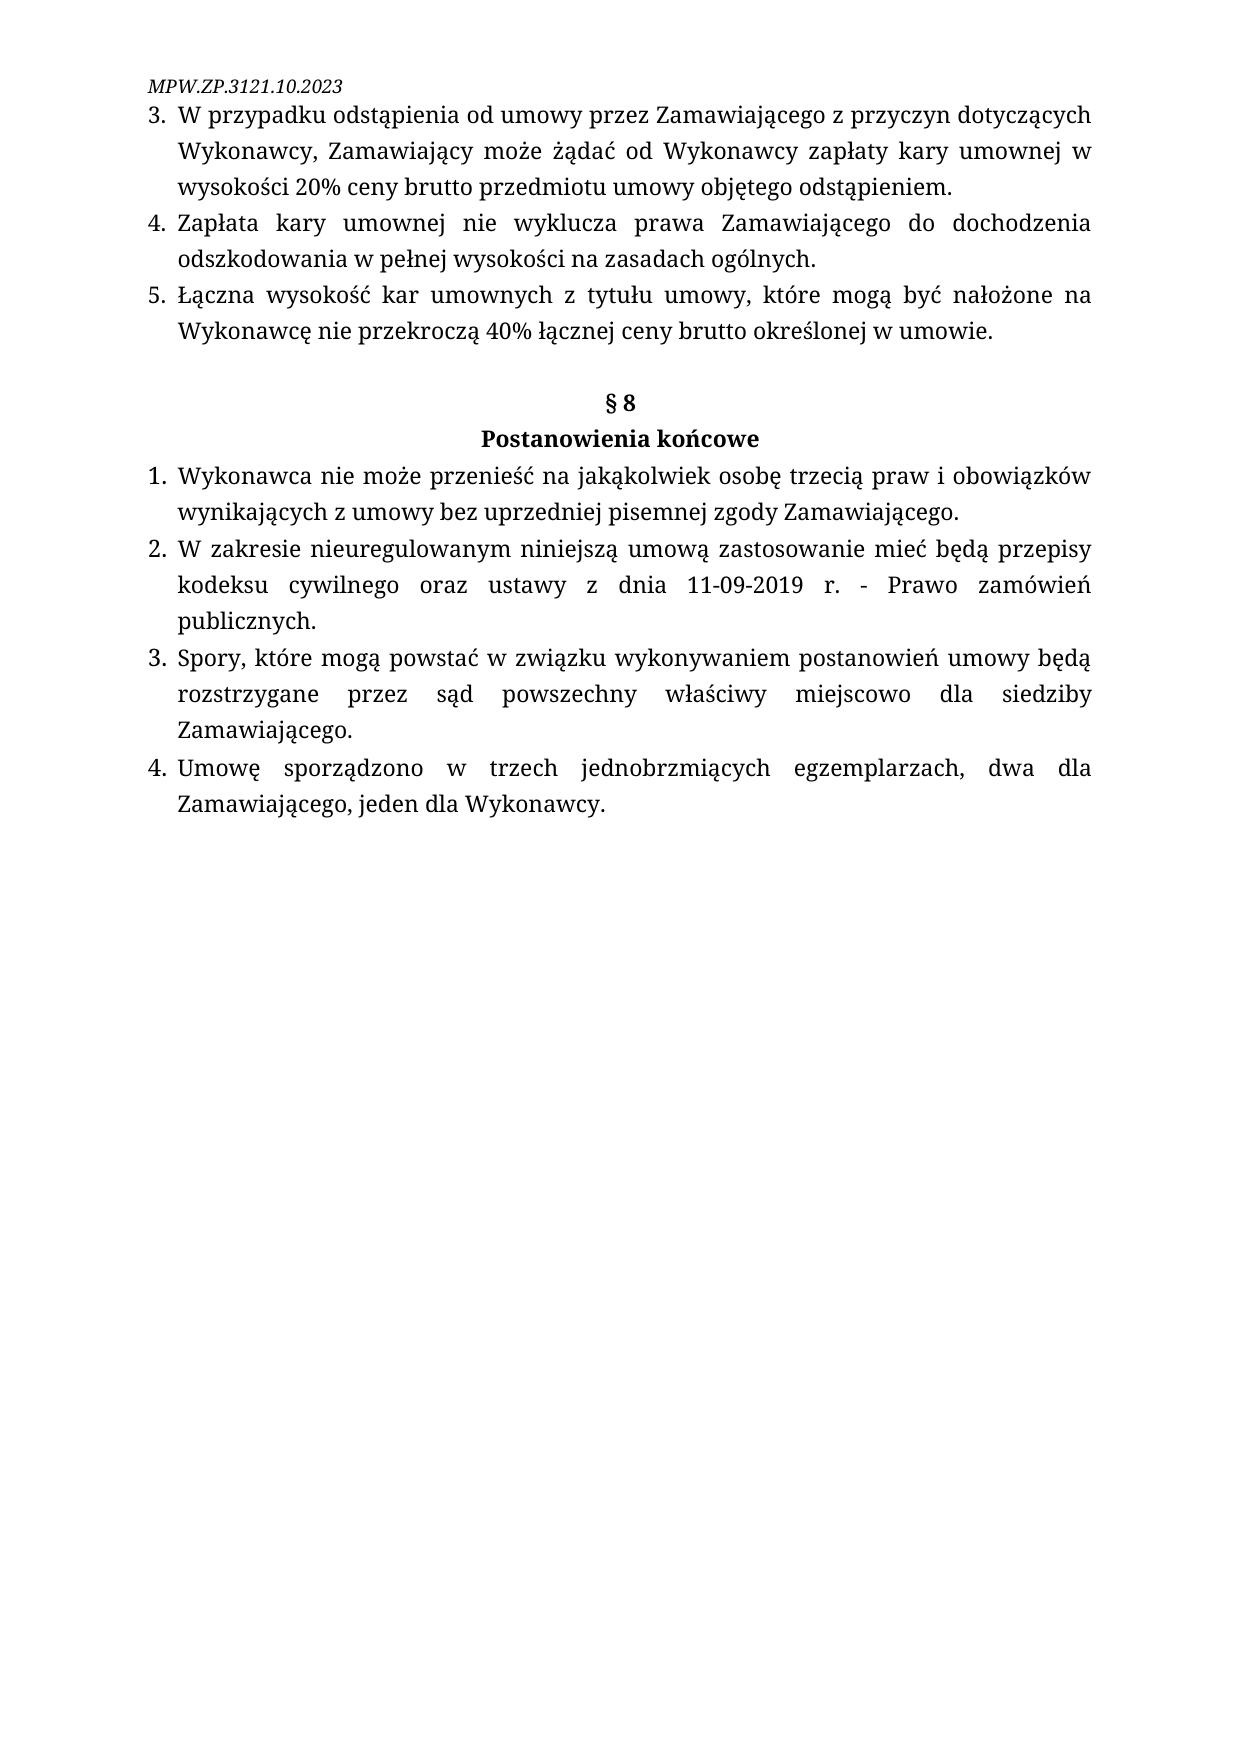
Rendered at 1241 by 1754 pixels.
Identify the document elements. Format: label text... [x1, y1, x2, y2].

list Zapłata kary umownej nie wyklucza prawa Zamawiającego do dochodzenia odszkodowania w pełnej wysokości na zasadach ogólnych. [148, 207, 1093, 274]
text Postanowienia końcowe [148, 423, 1093, 454]
list Łączna wysokość kar umownych z tytułu umowy, które mogą być nałożone na Wykonawcę nie przekroczą 40% łącznej ceny brutto określonej w umowie. [148, 279, 1093, 346]
list Umowę sporządzono w trzech jednobrzmiących egzemplarzach, dwa dla Zamawiającego, jeden dla Wykonawcy. [148, 750, 1093, 819]
text § 8 [148, 387, 1093, 418]
list Wykonawca nie może przenieść na jakąkolwiek osobę trzecią praw i obowiązków wynikających z umowy bez uprzedniej pisemnej zgody Zamawiającego. [148, 459, 1093, 527]
list W zakresie nieuregulowanym niniejszą umową zastosowanie mieć będą przepisy kodeksu cywilnego oraz ustawy z dnia 11-09-2019 r. - Prawo zamówień publicznych. [148, 532, 1093, 636]
list W przypadku odstąpienia od umowy przez Zamawiającego z przyczyn dotyczących Wykonawcy, Zamawiający może żądać od Wykonawcy zapłaty kary umownej w wysokości 20% ceny brutto przedmiotu umowy objętego odstąpieniem. [148, 99, 1093, 202]
list Spory, które mogą powstać w związku wykonywaniem postanowień umowy będą rozstrzygane przez sąd powszechny właściwy miejscowo dla siedziby Zamawiającego. [148, 641, 1093, 746]
